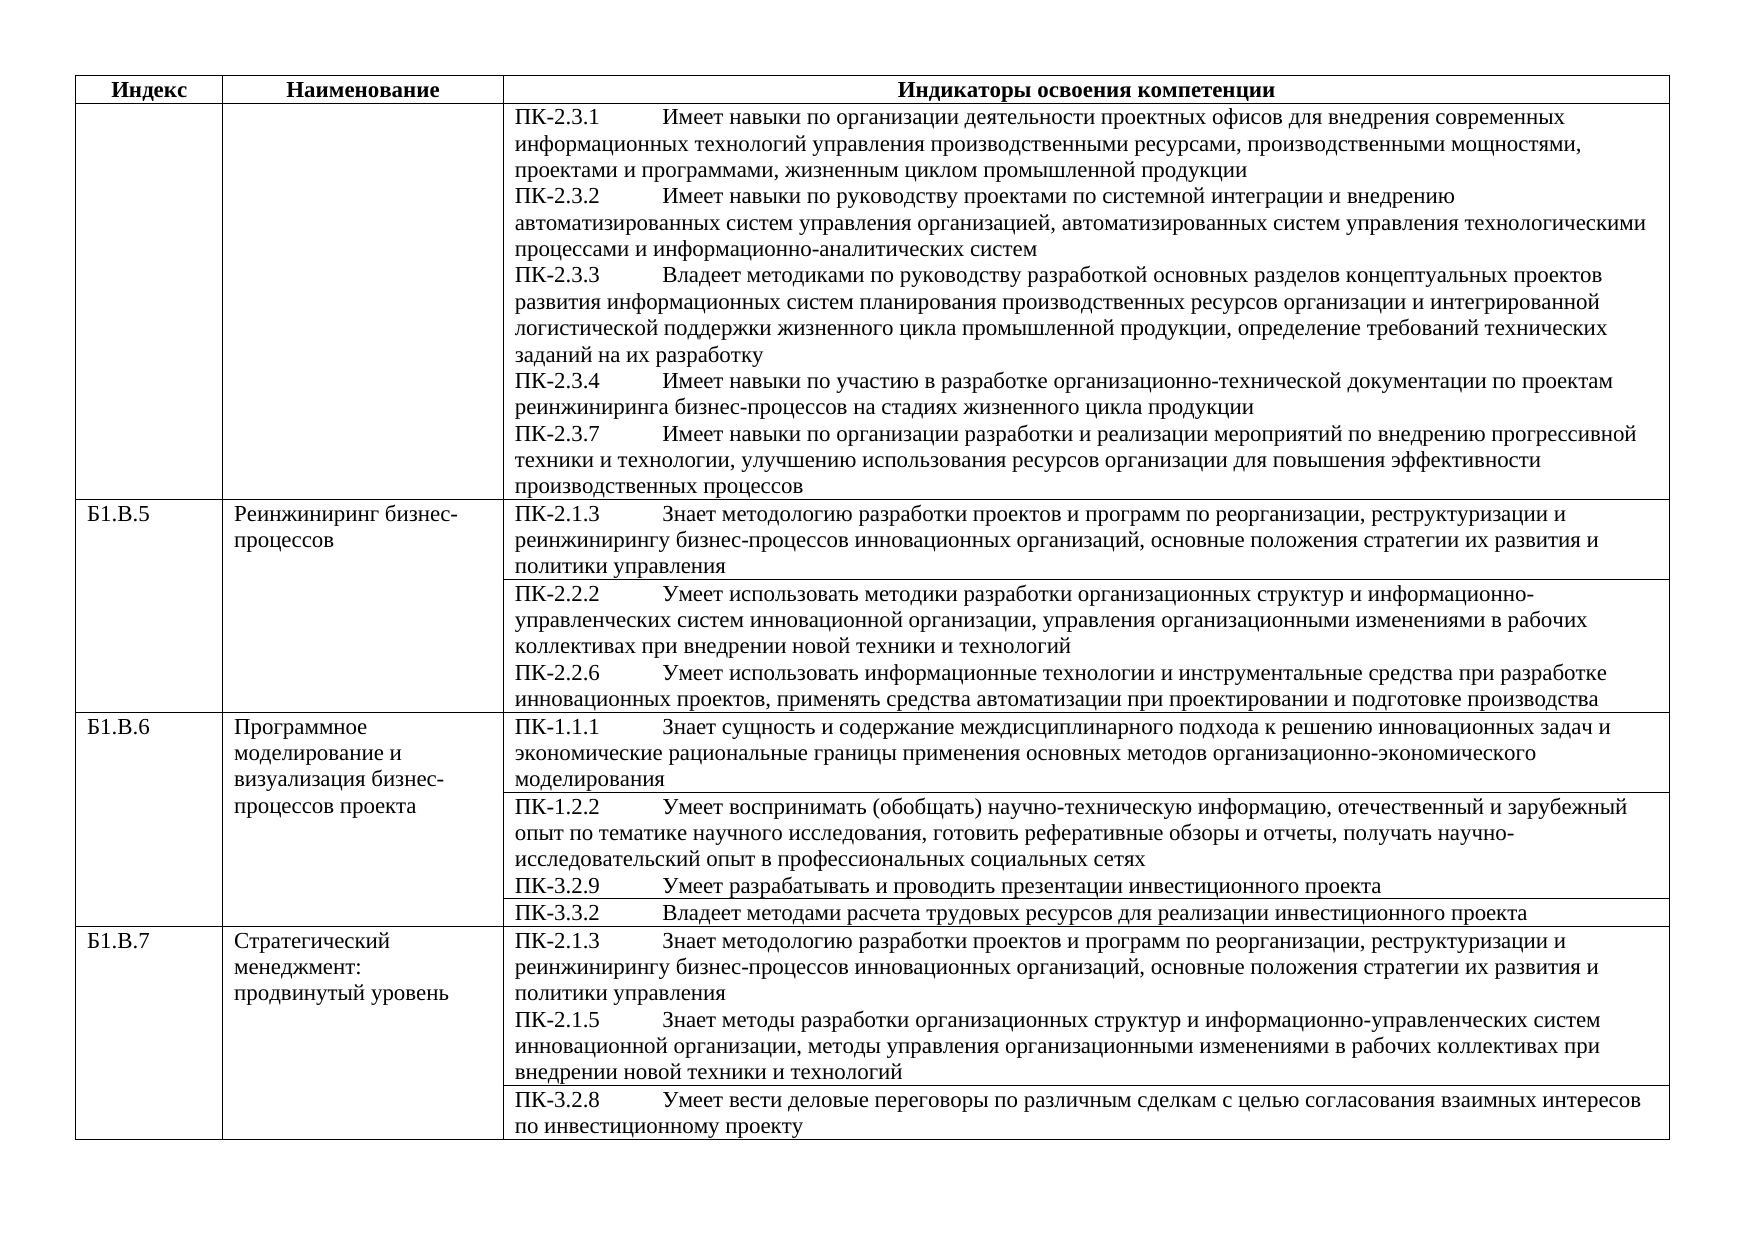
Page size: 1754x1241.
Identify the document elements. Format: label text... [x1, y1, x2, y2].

table_cell ПК-2.1.3 Знает методологию разработки проектов и программ по реорганизации, реструктуризации и реинжинирингу бизнес-процессов инновационных организаций, основные положения стратегии их развития и политики управления ПК-2.1.5 Знает методы разработки организационных структур и информационно-управленческих систем инновационной организации, методы управления организационными изменениями в рабочих коллективах при внедрении новой техники и технологий [504, 927, 1669, 1085]
table_cell ПК-2.1.3 Знает методологию разработки проектов и программ по реорганизации, реструктуризации и реинжинирингу бизнес-процессов инновационных организаций, основные положения стратегии их развития и политики управления [504, 500, 1669, 579]
table_cell ПК-2.3.1 Имеет навыки по организации деятельности проектных офисов для внедрения современных информационных технологий управления производственными ресурсами, производственными мощностями, проектами и программами, жизненным циклом промышленной продукции ПК-2.3.2 Имеет навыки по руководству проектами по системной интеграции и внедрению автоматизированных систем управления организацией, автоматизированных систем управления технологическими процессами и информационно-аналитических систем ПК-2.3.3 Владеет методиками по руководству разработкой основных разделов концептуальных проектов развития информационных систем планирования производственных ресурсов организации и интегрированной логистической поддержки жизненного цикла промышленной продукции, определение требований технических заданий на их разработку ПК-2.3.4 Имеет навыки по участию в разработке организационно-технической документации по проектам реинжиниринга бизнес-процессов на стадиях жизненного цикла продукции ПК-2.3.7 Имеет навыки по организации разработки и реализации мероприятий по внедрению прогрессивной техники и технологии, улучшению использования ресурсов организации для повышения эффективности производственных процессов [504, 104, 1669, 499]
table_cell Программное моделирование и визуализация бизнес-процессов проекта [223, 713, 503, 926]
table_cell ПК-3.3.2 Владеет методами расчета трудовых ресурсов для реализации инвестиционного проекта [504, 899, 1669, 926]
table_cell Б1.В.5 [76, 500, 222, 712]
table_cell ПК-2.2.2 Умеет использовать методики разработки организационных структур и информационно-управленческих систем инновационной организации, управления организационными изменениями в рабочих коллективах при внедрении новой техники и технологий ПК-2.2.6 Умеет использовать информационные технологии и инструментальные средства при разработке инновационных проектов, применять средства автоматизации при проектировании и подготовке производства [504, 580, 1669, 712]
table_cell Реинжиниринг бизнес-процессов [223, 500, 503, 712]
table_header Индикаторы освоения компетенции [504, 76, 1669, 102]
table_cell Б1.В.7 [76, 927, 222, 1138]
table_cell Стратегический менеджмент: продвинутый уровень [223, 927, 503, 1138]
table_cell Б1.В.6 [76, 713, 222, 926]
table_cell ПК-1.1.1 Знает сущность и содержание междисциплинарного подхода к решению инновационных задач и экономические рациональные границы применения основных методов организационно-экономического моделирования [504, 713, 1669, 792]
table_cell ПК-1.2.2 Умеет воспринимать (обобщать) научно-техническую информацию, отечественный и зарубежный опыт по тематике научного исследования, готовить реферативные обзоры и отчеты, получать научно-исследовательский опыт в профессиональных социальных сетях ПК-3.2.9 Умеет разрабатывать и проводить презентации инвестиционного проекта [504, 793, 1669, 898]
table_header Индекс [76, 76, 222, 102]
table_header Наименование [223, 76, 503, 102]
table_cell ПК-3.2.8 Умеет вести деловые переговоры по различным сделкам с целью согласования взаимных интересов по инвестиционному проекту [504, 1086, 1669, 1138]
